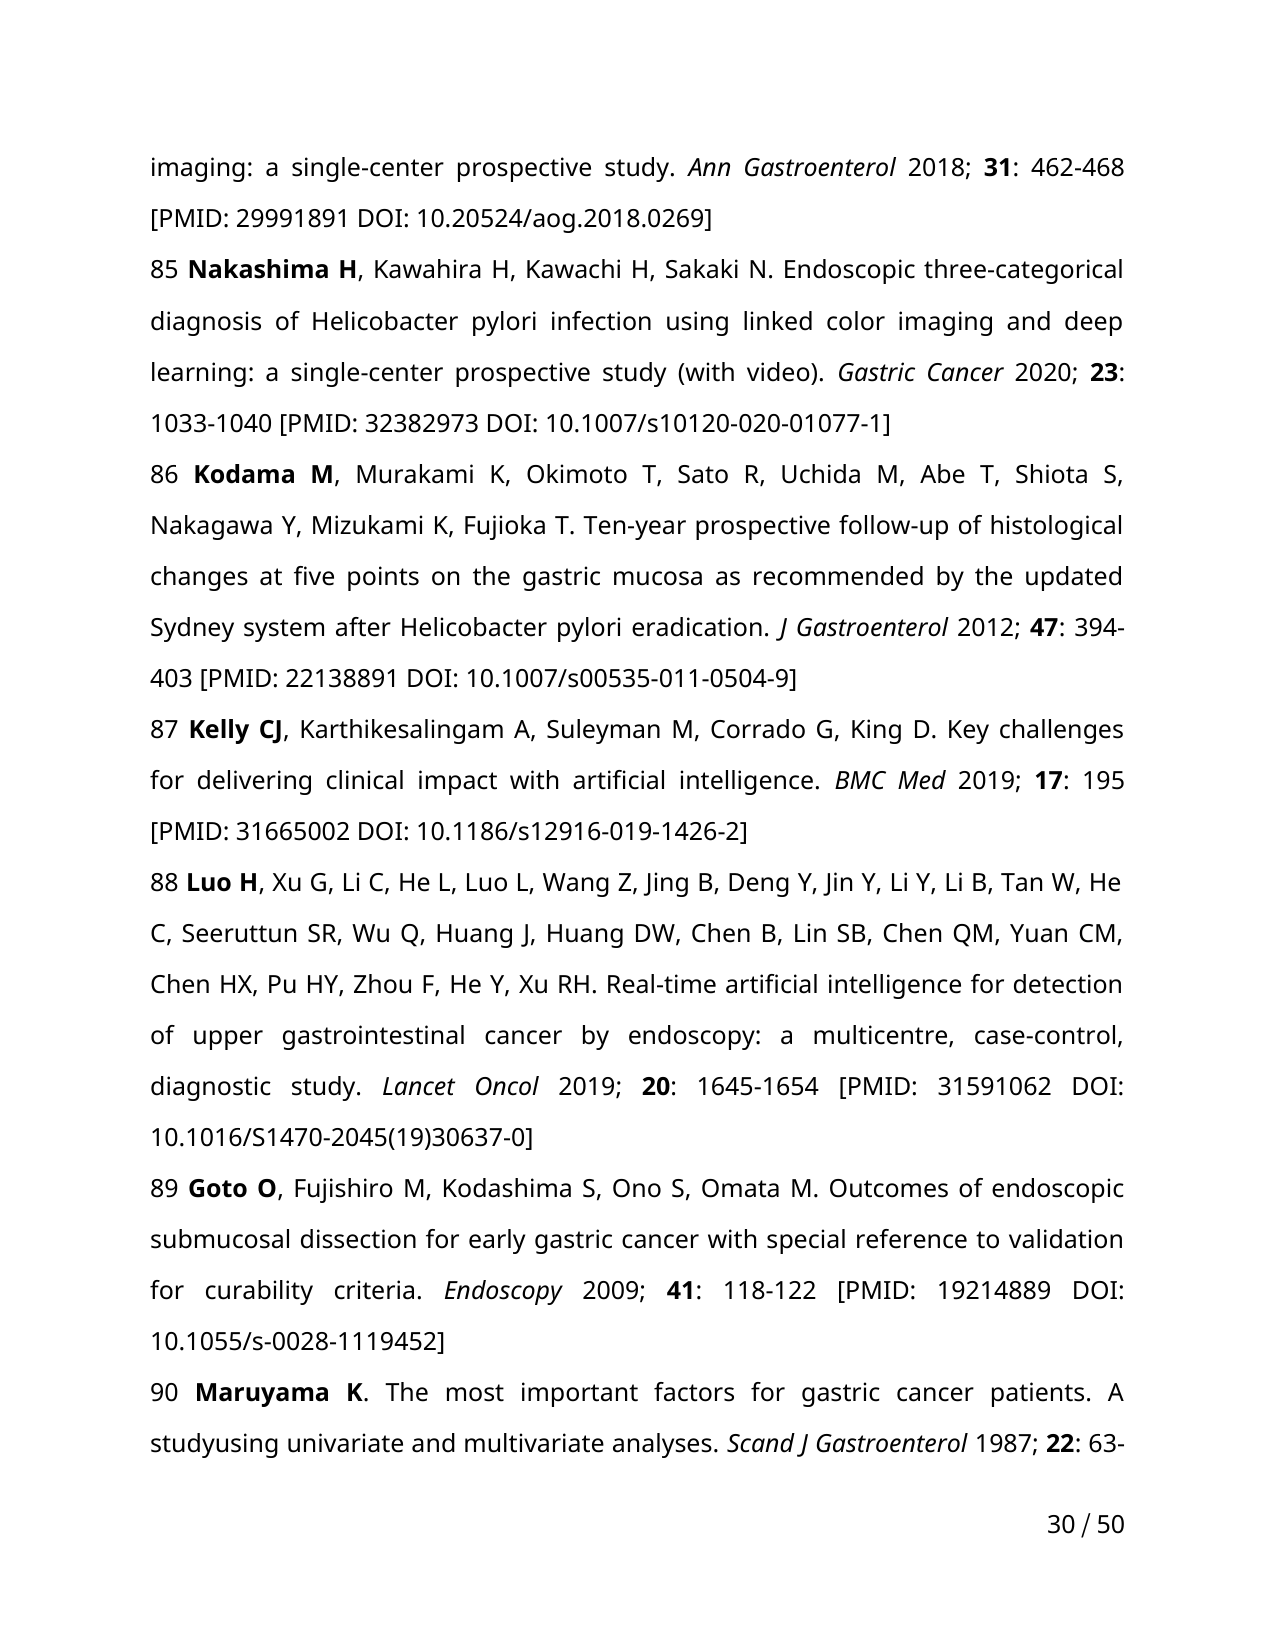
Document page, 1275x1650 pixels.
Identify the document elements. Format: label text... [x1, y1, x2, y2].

text 88 Luo H, Xu G, Li C, He L, Luo L, Wang Z, Jing B, Deng Y, Jin Y, Li Y, Li B, Tan W, He C, Seeruttun SR, Wu Q, Huang J, Huang DW, Chen B, Lin SB, Chen QM, Yuan CM, Chen HX, Pu HY, Zhou F, He Y, Xu RH. Real-time artificial intelligence for detection of upper gastrointestinal cancer by endoscopy: a multicentre, case-control, diagnostic study. Lancet Oncol 2019; 20: 1645-1654 [PMID: 31591062 DOI: 10.1016/S1470-2045(19)30637-0] [150, 864, 1125, 1154]
text 87 Kelly CJ, Karthikesalingam A, Suleyman M, Corrado G, King D. Key challenges for delivering clinical impact with artificial intelligence. BMC Med 2019; 17: 195 [PMID: 31665002 DOI: 10.1186/s12916-019-1426-2] [150, 711, 1125, 848]
text 86 Kodama M, Murakami K, Okimoto T, Sato R, Uchida M, Abe T, Shiota S, Nakagawa Y, Mizukami K, Fujioka T. Ten-year prospective follow-up of histological changes at five points on the gastric mucosa as recommended by the updated Sydney system after Helicobacter pylori eradication. J Gastroenterol 2012; 47: 394-403 [PMID: 22138891 DOI: 10.1007/s00535-011-0504-9] [150, 456, 1125, 694]
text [150, 1375, 1125, 1460]
text 85 Nakashima H, Kawahira H, Kawachi H, Sakaki N. Endoscopic three-categorical diagnosis of Helicobacter pylori infection using linked color imaging and deep learning: a single-center prospective study (with video). Gastric Cancer 2020; 23: 1033-1040 [PMID: 32382973 DOI: 10.1007/s10120-020-01077-1] [150, 252, 1125, 439]
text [150, 150, 1125, 235]
text 89 Goto O, Fujishiro M, Kodashima S, Ono S, Omata M. Outcomes of endoscopic submucosal dissection for early gastric cancer with special reference to validation for curability criteria. Endoscopy 2009; 41: 118-122 [PMID: 19214889 DOI: 10.1055/s-0028-1119452] [150, 1171, 1125, 1358]
